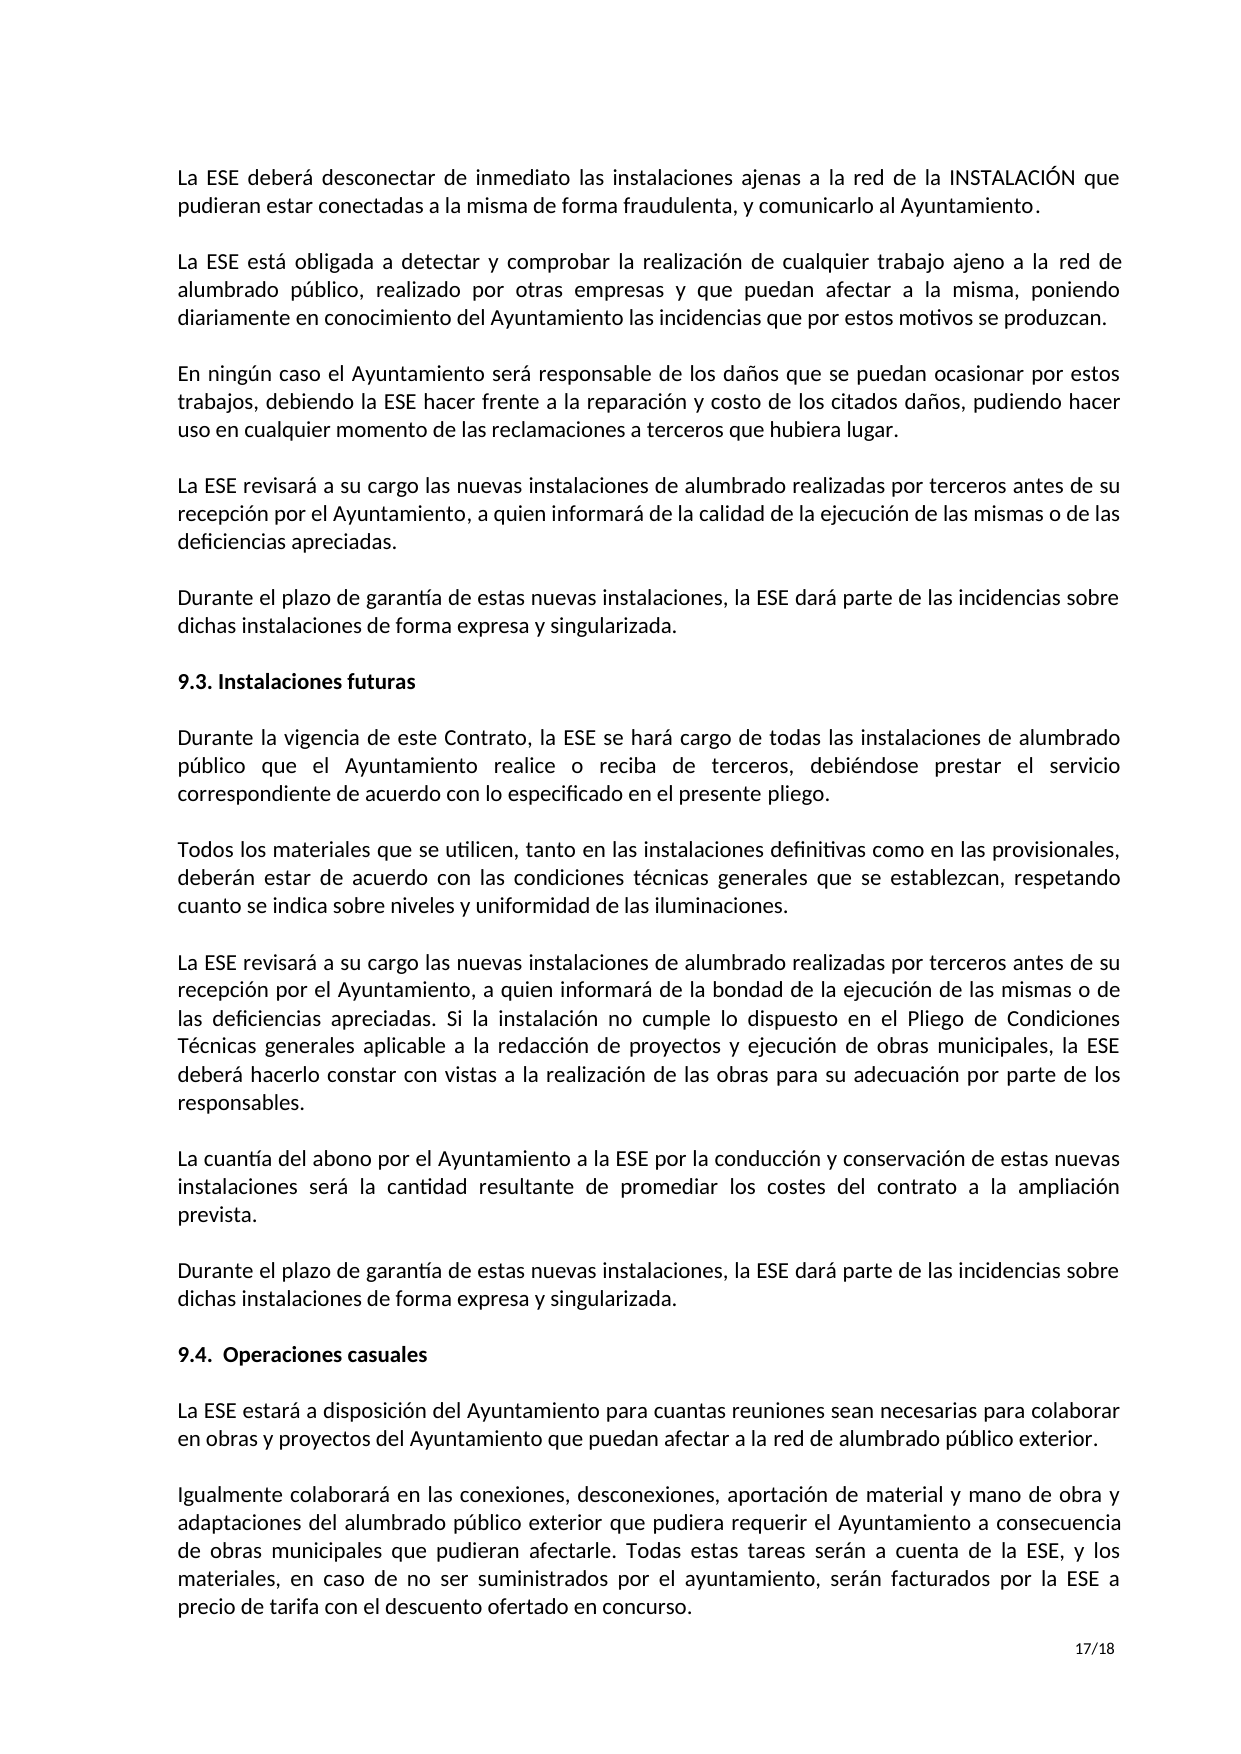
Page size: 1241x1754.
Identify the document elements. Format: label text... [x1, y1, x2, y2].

text 9.4. Operaciones casuales [177, 1340, 1122, 1368]
text Durante el plazo de garantía de estas nuevas instalaciones, la ESE dará parte de las incidencias sobre dichas instalaciones de forma expresa y singularizada. [177, 583, 1122, 639]
text Durante el plazo de garantía de estas nuevas instalaciones, la ESE dará parte de las incidencias sobre dichas instalaciones de forma expresa y singularizada. [177, 1256, 1122, 1312]
text La ESE revisará a su cargo las nuevas instalaciones de alumbrado realizadas por terceros antes de su recepción por el Ayuntamiento, a quien informará de la bondad de la ejecución de las mismas o de las deficiencias apreciadas. Si la instalación no cumple lo dispuesto en el Pliego de Condiciones Técnicas generales aplicable a la redacción de proyectos y ejecución de obras municipales, la ESE deberá hacerlo constar con vistas a la realización de las obras para su adecuación por parte de los responsables. [177, 948, 1122, 1116]
text En ningún caso el Ayuntamiento será responsable de los daños que se puedan ocasionar por estos trabajos, debiendo la ESE hacer frente a la reparación y costo de los citados daños, pudiendo hacer uso en cualquier momento de las reclamaciones a terceros que hubiera lugar. [177, 359, 1122, 443]
text La ESE deberá desconectar de inmediato las instalaciones ajenas a la red de la INSTALACIÓN que pudieran estar conectadas a la misma de forma fraudulenta, y comunicarlo al Ayuntamiento. [177, 163, 1122, 219]
text Durante la vigencia de este Contrato, la ESE se hará cargo de todas las instalaciones de alumbrado público que el Ayuntamiento realice o reciba de terceros, debiéndose prestar el servicio correspondiente de acuerdo con lo especificado en el presente pliego. [177, 723, 1122, 807]
text La cuantía del abono por el Ayuntamiento a la ESE por la conducción y conservación de estas nuevas instalaciones será la cantidad resultante de promediar los costes del contrato a la ampliación prevista. [177, 1144, 1122, 1228]
text La ESE está obligada a detectar y comprobar la realización de cualquier trabajo ajeno a la red de alumbrado público, realizado por otras empresas y que puedan afectar a la misma, poniendo diariamente en conocimiento del Ayuntamiento las incidencias que por estos motivos se produzcan. [177, 247, 1122, 331]
text La ESE revisará a su cargo las nuevas instalaciones de alumbrado realizadas por terceros antes de su recepción por el Ayuntamiento, a quien informará de la calidad de la ejecución de las mismas o de las deficiencias apreciadas. [177, 471, 1122, 555]
text 9.3. Instalaciones futuras [177, 667, 1122, 695]
text La ESE estará a disposición del Ayuntamiento para cuantas reuniones sean necesarias para colaborar en obras y proyectos del Ayuntamiento que puedan afectar a la red de alumbrado público exterior. [177, 1396, 1122, 1452]
text Igualmente colaborará en las conexiones, desconexiones, aportación de material y mano de obra y adaptaciones del alumbrado público exterior que pudiera requerir el Ayuntamiento a consecuencia de obras municipales que pudieran afectarle. Todas estas tareas serán a cuenta de la ESE, y los materiales, en caso de no ser suministrados por el ayuntamiento, serán facturados por la ESE a precio de tarifa con el descuento ofertado en concurso. [177, 1480, 1122, 1620]
text Todos los materiales que se utilicen, tanto en las instalaciones definitivas como en las provisionales, deberán estar de acuerdo con las condiciones técnicas generales que se establezcan, respetando cuanto se indica sobre niveles y uniformidad de las iluminaciones. [177, 836, 1122, 919]
